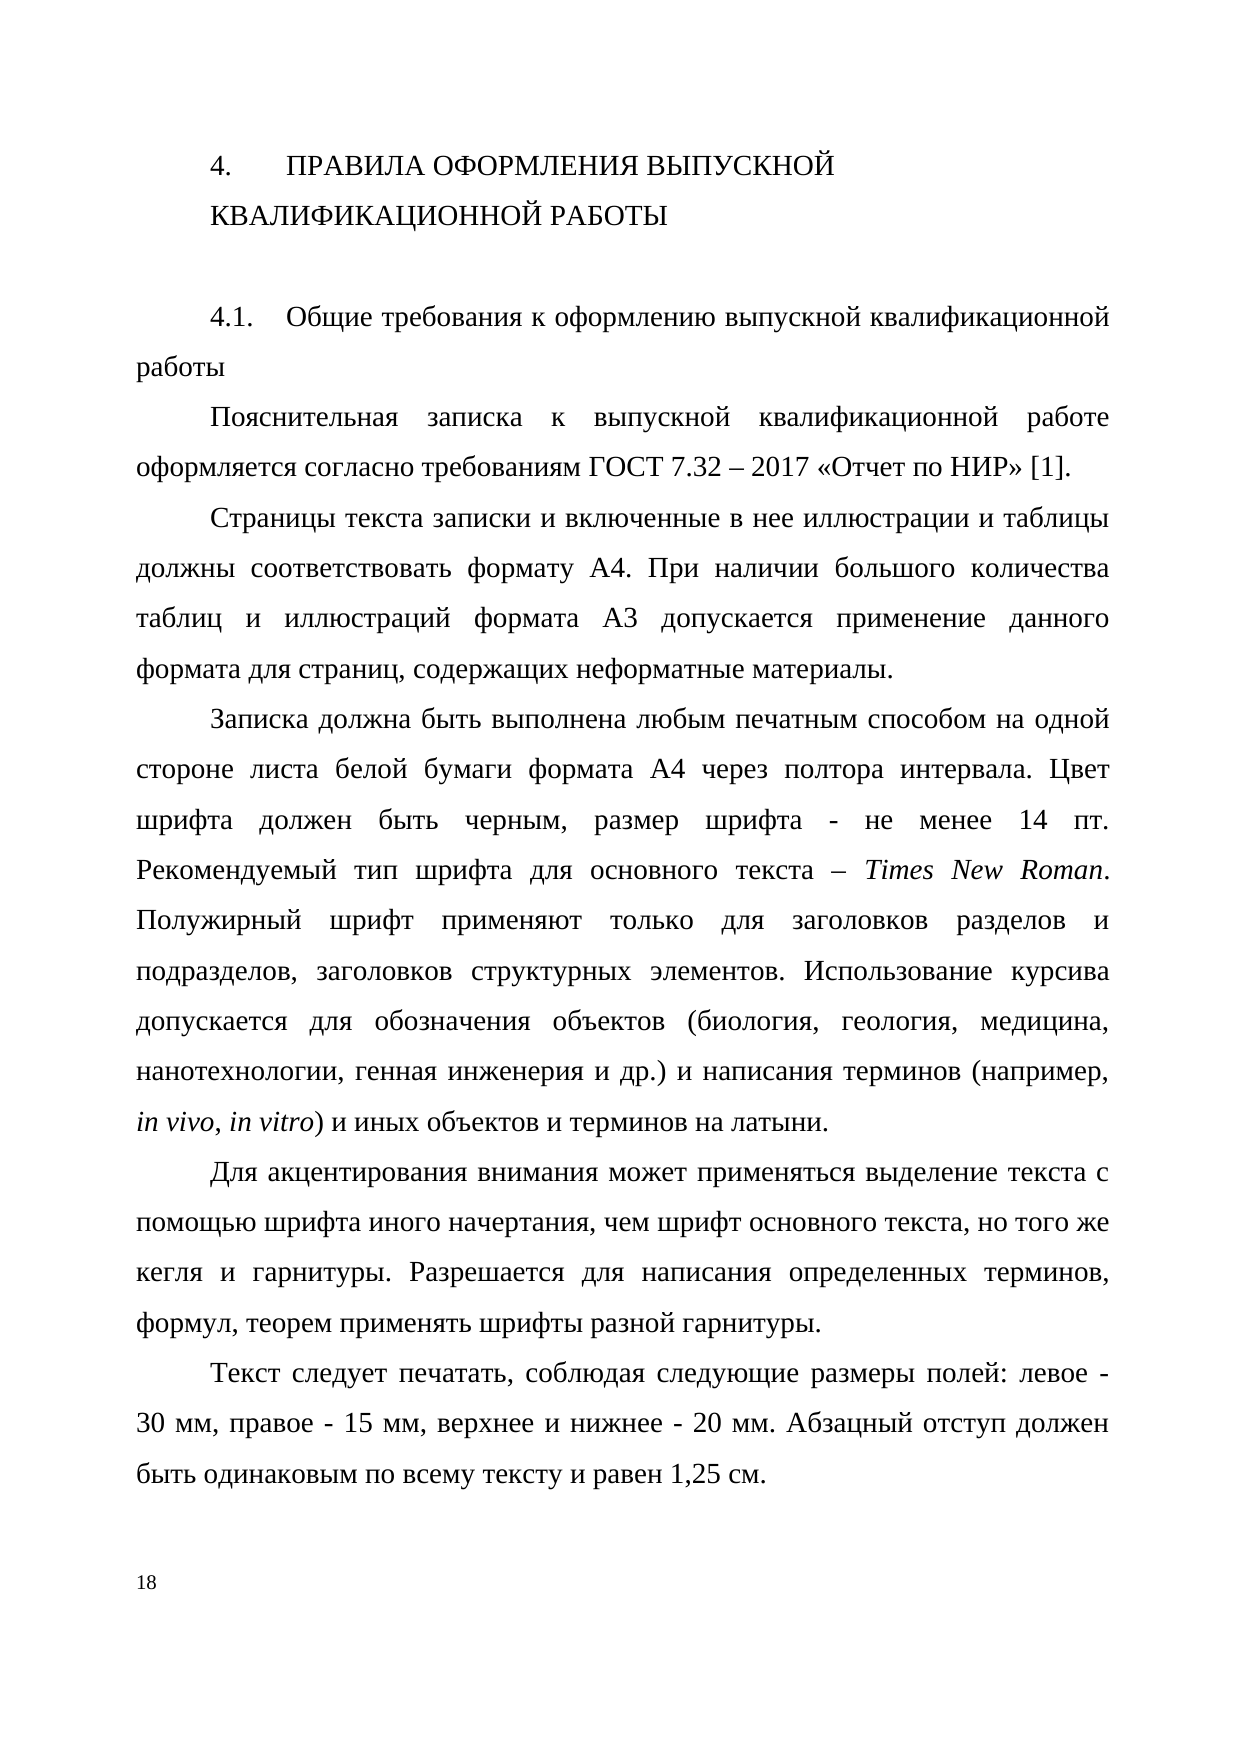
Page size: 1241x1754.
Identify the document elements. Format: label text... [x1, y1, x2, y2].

list КВАЛИФИКАЦИОННОЙ РАБОТЫ [210, 198, 1110, 232]
text Страницы текста записки и включенные в нее иллюстрации и таблицы должны соответствовать формату А4. При наличии большого количества таблиц и иллюстраций формата А3 допускается применение данного формата для страниц, содержащих неформатные материалы. [136, 500, 1110, 684]
text Записка должна быть выполнена любым печатным способом на одной стороне листа белой бумаги формата А4 через полтора интервала. Цвет шрифта должен быть черным, размер шрифта - не менее 14 пт. Рекомендуемый тип шрифта для основного текста – Times New Roman. Полужирный шрифт применяют только для заголовков разделов и подразделов, заголовков структурных элементов. Использование курсива допускается для обозначения объектов (биология, геология, медицина, нанотехнологии, генная инженерия и др.) и написания терминов (например, in vivo, in vitro) и иных объектов и терминов на латыни. [136, 701, 1110, 1137]
list ПРАВИЛА ОФОРМЛЕНИЯ ВЫПУСКНОЙ [210, 148, 1110, 181]
text Текст следует печатать, соблюдая следующие размеры полей: левое - 30 мм, правое - 15 мм, верхнее и нижнее - 20 мм. Абзацный отступ должен быть одинаковым по всему тексту и равен 1,25 см. [136, 1355, 1110, 1489]
list Пояснительная записка к выпускной квалификационной работе оформляется согласно требованиям ГОСТ 7.32 – 2017 «Отчет по НИР» [1]. [136, 399, 1110, 483]
list Общие требования к оформлению выпускной квалификационной работы [136, 299, 1110, 382]
text Для акцентирования внимания может применяться выделение текста с помощью шрифта иного начертания, чем шрифт основного текста, но того же кегля и гарнитуры. Разрешается для написания определенных терминов, формул, теорем применять шрифты разной гарнитуры. [136, 1154, 1110, 1338]
